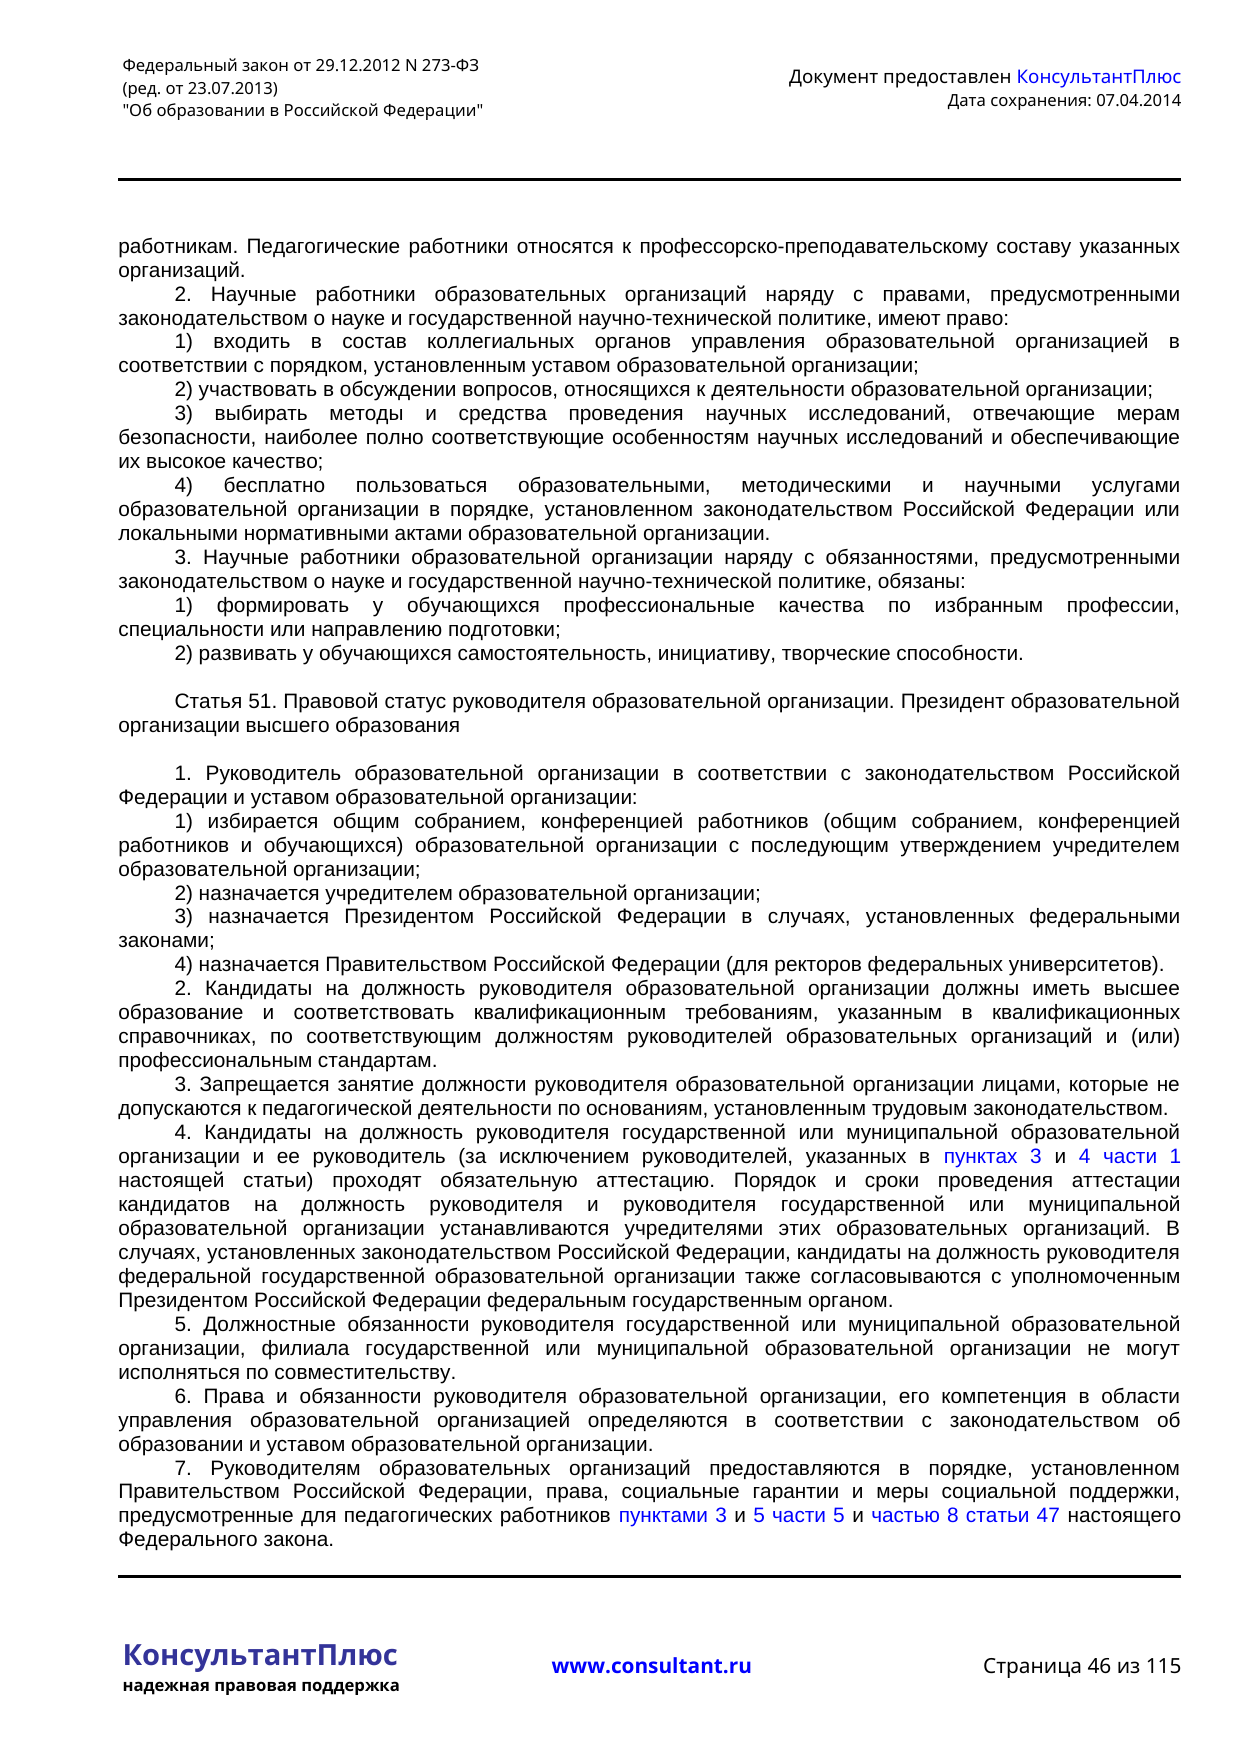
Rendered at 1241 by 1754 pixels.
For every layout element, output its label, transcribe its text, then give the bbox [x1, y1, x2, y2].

text 2. Кандидаты на должность руководителя образовательной организации должны иметь высшее образование и соответствовать квалификационным требованиям, указанным в квалификационных справочниках, по соответствующим должностям руководителей образовательных организаций и (или) профессиональным стандартам. [118, 976, 1181, 1072]
text 4) назначается Правительством Российской Федерации (для ректоров федеральных университетов). [118, 952, 1181, 976]
text 2) участвовать в обсуждении вопросов, относящихся к деятельности образовательной организации; [118, 377, 1181, 401]
text 2. Научные работники образовательных организаций наряду с правами, предусмотренными законодательством о науке и государственной научно-технической политике, имеют право: [118, 281, 1181, 329]
text 4. Кандидаты на должность руководителя государственной или муниципальной образовательной организации и ее руководитель (за исключением руководителей, указанных в пунктах 3 и 4 части 1 настоящей статьи) проходят обязательную аттестацию. Порядок и сроки проведения аттестации кандидатов на должность руководителя и руководителя государственной или муниципальной образовательной организации устанавливаются учредителями этих образовательных организаций. В случаях, установленных законодательством Российской Федерации, кандидаты на должность руководителя федеральной государственной образовательной организации также согласовываются с уполномоченным Президентом Российской Федерации федеральным государственным органом. [118, 1120, 1181, 1312]
text 1) избирается общим собранием, конференцией работников (общим собранием, конференцией работников и обучающихся) образовательной организации с последующим утверждением учредителем образовательной организации; [118, 808, 1181, 880]
text 2) развивать у обучающихся самостоятельность, инициативу, творческие способности. [118, 641, 1181, 665]
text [118, 233, 1181, 281]
text 3) назначается Президентом Российской Федерации в случаях, установленных федеральными законами; [118, 904, 1181, 952]
text 3. Научные работники образовательной организации наряду с обязанностями, предусмотренными законодательством о науке и государственной научно-технической политике, обязаны: [118, 545, 1181, 593]
text 3. Запрещается занятие должности руководителя образовательной организации лицами, которые не допускаются к педагогической деятельности по основаниям, установленным трудовым законодательством. [118, 1072, 1181, 1120]
text Статья 51. Правовой статус руководителя образовательной организации. Президент образовательной организации высшего образования [118, 689, 1181, 737]
text 7. Руководителям образовательных организаций предоставляются в порядке, установленном Правительством Российской Федерации, права, социальные гарантии и меры социальной поддержки, предусмотренные для педагогических работников пунктами 3 и 5 части 5 и частью 8 статьи 47 настоящего Федерального закона. [118, 1455, 1181, 1551]
text 1) входить в состав коллегиальных органов управления образовательной организацией в соответствии с порядком, установленным уставом образовательной организации; [118, 329, 1181, 377]
text 2) назначается учредителем образовательной организации; [118, 880, 1181, 904]
text 5. Должностные обязанности руководителя государственной или муниципальной образовательной организации, филиала государственной или муниципальной образовательной организации не могут исполняться по совместительству. [118, 1312, 1181, 1383]
text 4) бесплатно пользоваться образовательными, методическими и научными услугами образовательной организации в порядке, установленном законодательством Российской Федерации или локальными нормативными актами образовательной организации. [118, 473, 1181, 545]
text 6. Права и обязанности руководителя образовательной организации, его компетенция в области управления образовательной организацией определяются в соответствии с законодательством об образовании и уставом образовательной организации. [118, 1383, 1181, 1455]
text 1. Руководитель образовательной организации в соответствии с законодательством Российской Федерации и уставом образовательной организации: [118, 761, 1181, 808]
text 1) формировать у обучающихся профессиональные качества по избранным профессии, специальности или направлению подготовки; [118, 593, 1181, 641]
text 3) выбирать методы и средства проведения научных исследований, отвечающие мерам безопасности, наиболее полно соответствующие особенностям научных исследований и обеспечивающие их высокое качество; [118, 401, 1181, 473]
